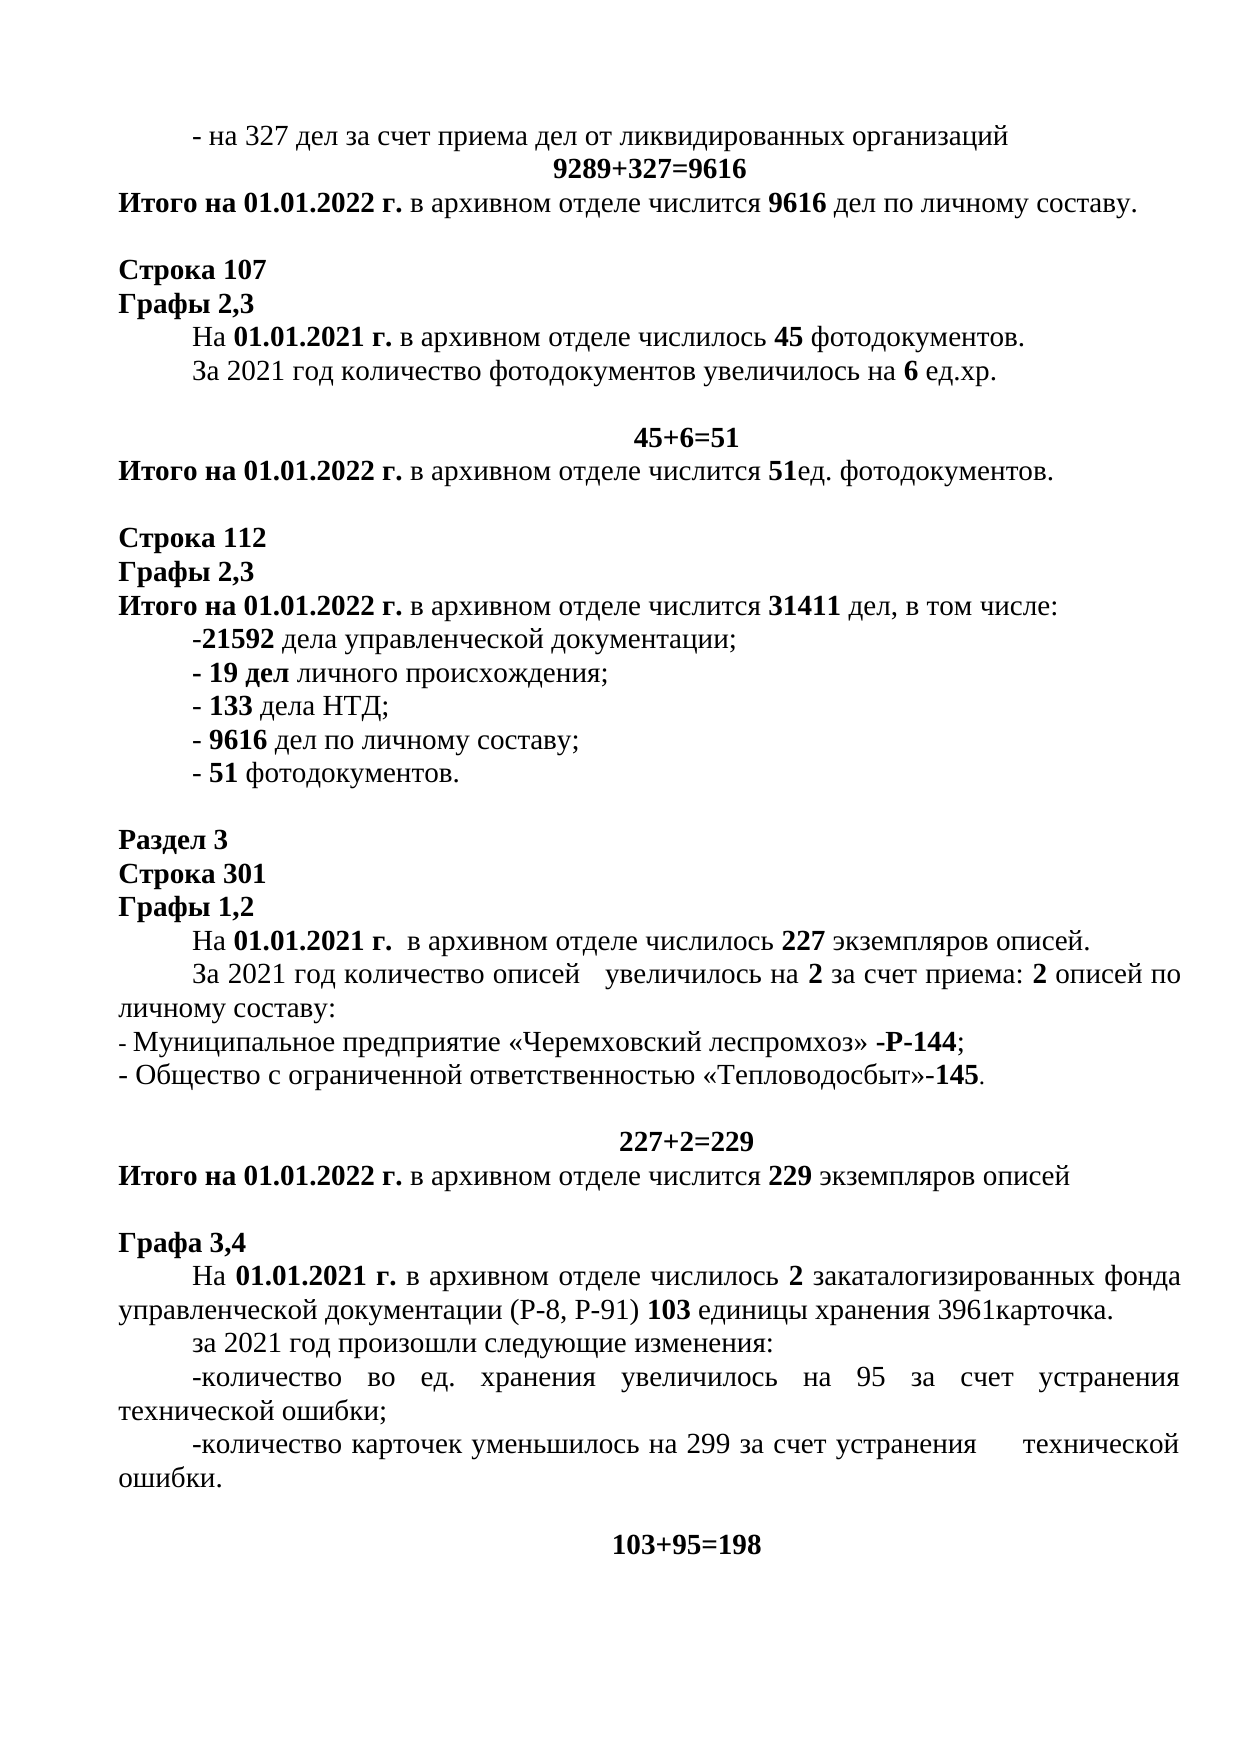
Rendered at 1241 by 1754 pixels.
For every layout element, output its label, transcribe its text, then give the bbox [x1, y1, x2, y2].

text - Общество с ограниченной ответственностью «Тепловодосбыт»-145. [118, 1057, 1181, 1091]
text 9289+327=9616 [118, 152, 1181, 185]
text 227+2=229 [118, 1124, 1181, 1158]
text за 2021 год произошли следующие изменения: [118, 1326, 1181, 1359]
text - на 327 дел за счет приема дел от ликвидированных организаций [118, 118, 1181, 152]
subtitle За 2021 год количество описей увеличилось на 2 за счет приема: 2 описей по личному составу: [118, 957, 1181, 1024]
text - 19 дел личного происхождения; [118, 655, 1181, 688]
text Графы 2,3 [118, 554, 1181, 588]
text - 9616 дел по личному составу; [118, 722, 1181, 755]
text 103+95=198 [118, 1527, 1181, 1560]
text -количество во ед. хранения увеличилось на 95 за счет устранения технической ошибки; [118, 1359, 1181, 1426]
text Строка 107 [118, 252, 1181, 286]
text - 133 дела НТД; [118, 688, 1181, 722]
text Раздел 3 [118, 822, 1181, 856]
text Строка 112 [118, 521, 1181, 554]
text На 01.01.2021 г. в архивном отделе числилось 2 закаталогизированных фонда управленческой документации (Р-8, Р-91) 103 единицы хранения 3961карточка. [118, 1258, 1181, 1326]
text Итого на 01.01.2022 г. в архивном отделе числится 31411 дел, в том числе: [118, 588, 1181, 621]
text Графы 2,3 [118, 286, 1181, 319]
text Графа 3,4 [118, 1225, 1181, 1258]
text -количество карточек уменьшилось на 299 за счет устранения технической ошибки. [118, 1426, 1181, 1493]
text За 2021 год количество фотодокументов увеличилось на 6 ед.хр. [118, 353, 1181, 386]
text На 01.01.2021 г. в архивном отделе числилось 45 фотодокументов. [118, 319, 1181, 353]
text Итого на 01.01.2022 г. в архивном отделе числится 229 экземпляров описей [118, 1158, 1181, 1191]
text На 01.01.2021 г. в архивном отделе числилось 227 экземпляров описей. [118, 923, 1181, 957]
text - Муниципальное предприятие «Черемховский леспромхоз» -Р-144; [118, 1024, 1181, 1057]
text Строка 301 [118, 856, 1181, 889]
text Итого на 01.01.2022 г. в архивном отделе числится 9616 дел по личному составу. [118, 185, 1181, 219]
text Итого на 01.01.2022 г. в архивном отделе числится 51ед. фотодокументов. [118, 453, 1181, 487]
text -21592 дела управленческой документации; [118, 621, 1181, 655]
text 45+6=51 [118, 420, 1181, 453]
text Графы 1,2 [118, 889, 1181, 923]
text - 51 фотодокументов. [118, 755, 1181, 789]
